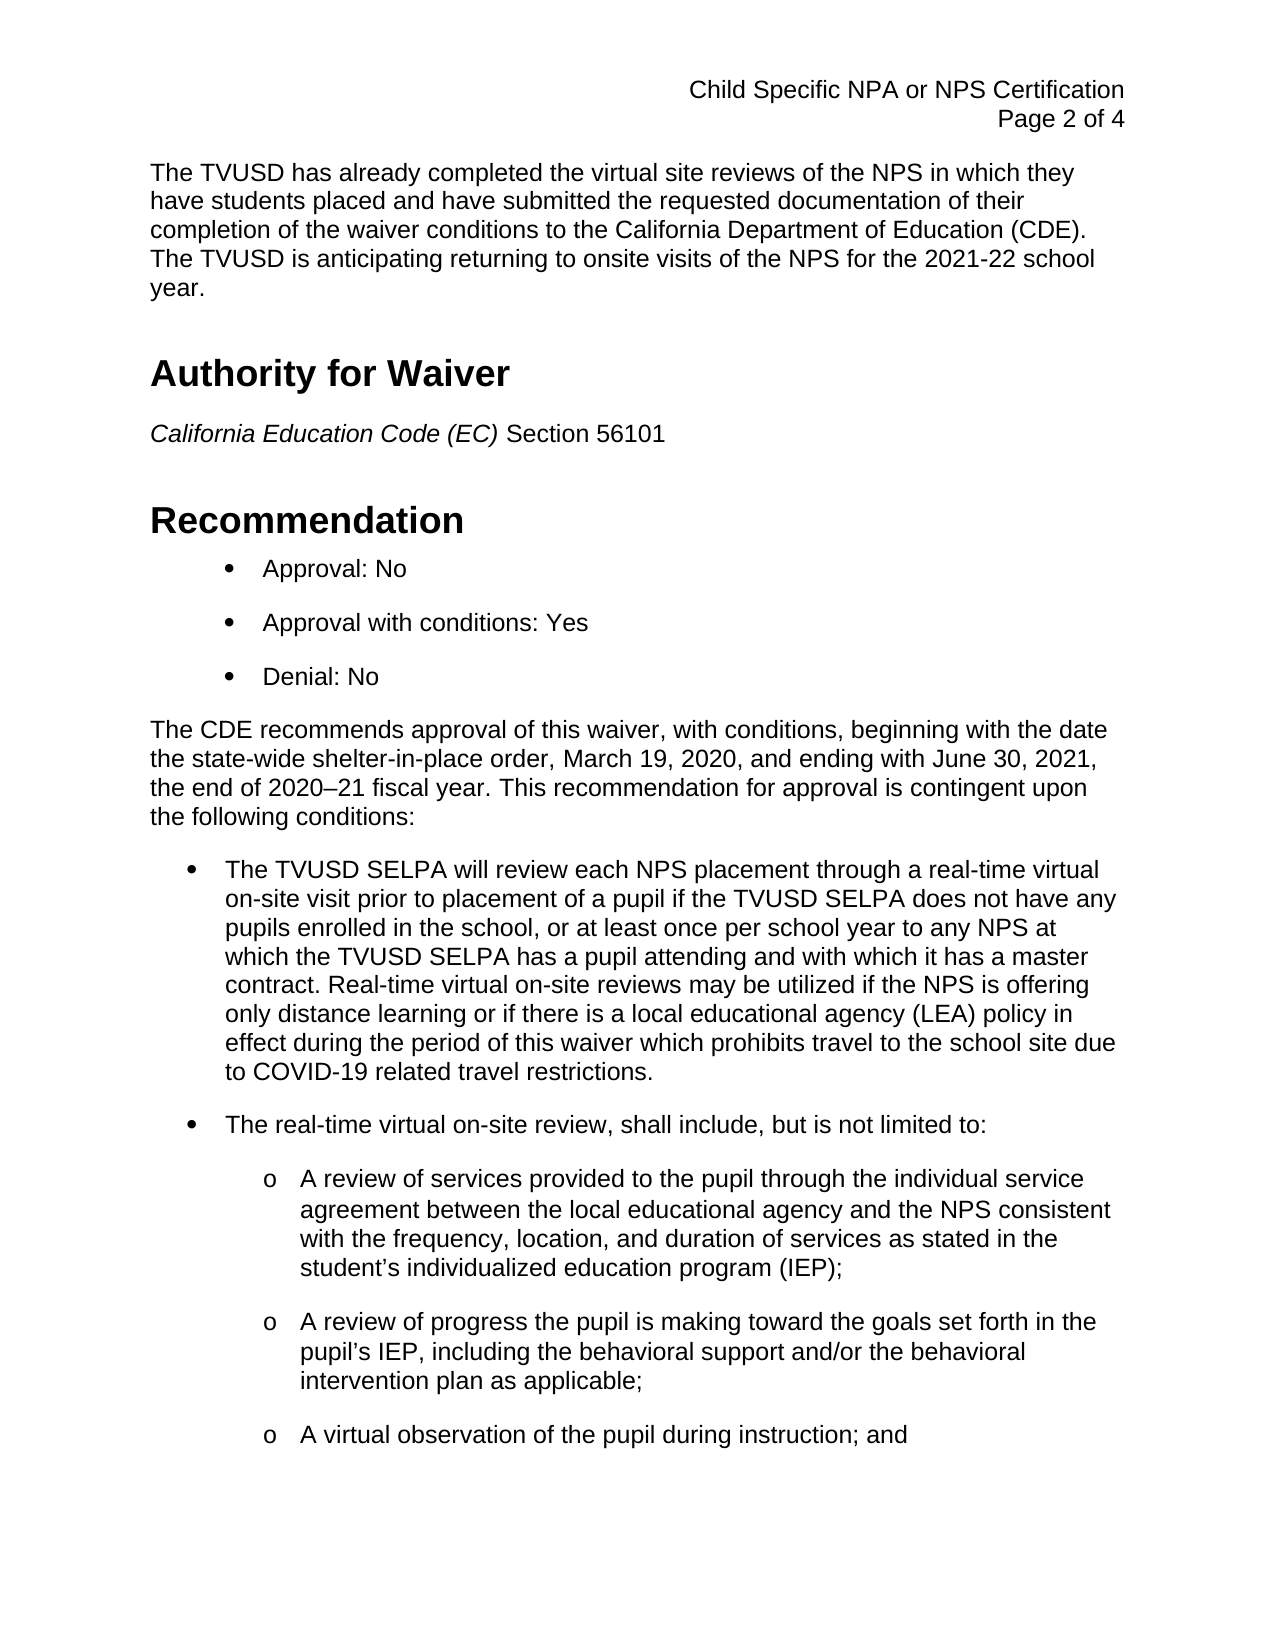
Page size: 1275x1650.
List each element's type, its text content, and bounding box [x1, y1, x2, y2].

text The CDE recommends approval of this waiver, with conditions, beginning with the date the state-wide shelter-in-place order, March 19, 2020, and ending with June 30, 2021, the end of 2020–21 fiscal year. This recommendation for approval is contingent upon the following conditions: [150, 715, 1125, 830]
text Authority for Waiver [150, 351, 1125, 394]
list Approval: No [225, 554, 1125, 583]
list A review of services provided to the pupil through the individual service agreement between the local educational agency and the NPS consistent with the frequency, location, and duration of services as stated in the student’s individualized education program (IEP); [262, 1164, 1125, 1281]
list The TVUSD SELPA will review each NPS placement through a real-time virtual on-site visit prior to placement of a pupil if the TVUSD SELPA does not have any pupils enrolled in the school, or at least once per school year to any NPS at which the TVUSD SELPA has a pupil attending and with which it has a master contract. Real-time virtual on-site reviews may be utilized if the NPS is offering only distance learning or if there is a local educational agency (LEA) policy in effect during the period of this waiver which prohibits travel to the school site due to COVID-19 related travel restrictions. [187, 855, 1125, 1085]
list The real-time virtual on-site review, shall include, but is not limited to: [187, 1110, 1125, 1139]
subtitle Recommendation [150, 498, 1125, 541]
list A virtual observation of the pupil during instruction; and [262, 1420, 1125, 1451]
text The TVUSD has already completed the virtual site reviews of the NPS in which they have students placed and have submitted the requested documentation of their completion of the waiver conditions to the California Department of Education (CDE). The TVUSD is anticipating returning to onsite visits of the NPS for the 2021-22 school year. [150, 157, 1125, 301]
list A review of progress the pupil is making toward the goals set forth in the pupil’s IEP, including the behavioral support and/or the behavioral intervention plan as applicable; [262, 1306, 1125, 1395]
list Approval with conditions: Yes [225, 608, 1125, 636]
text California Education Code (EC) Section 56101 [150, 419, 1125, 448]
list Denial: No [225, 661, 1125, 690]
